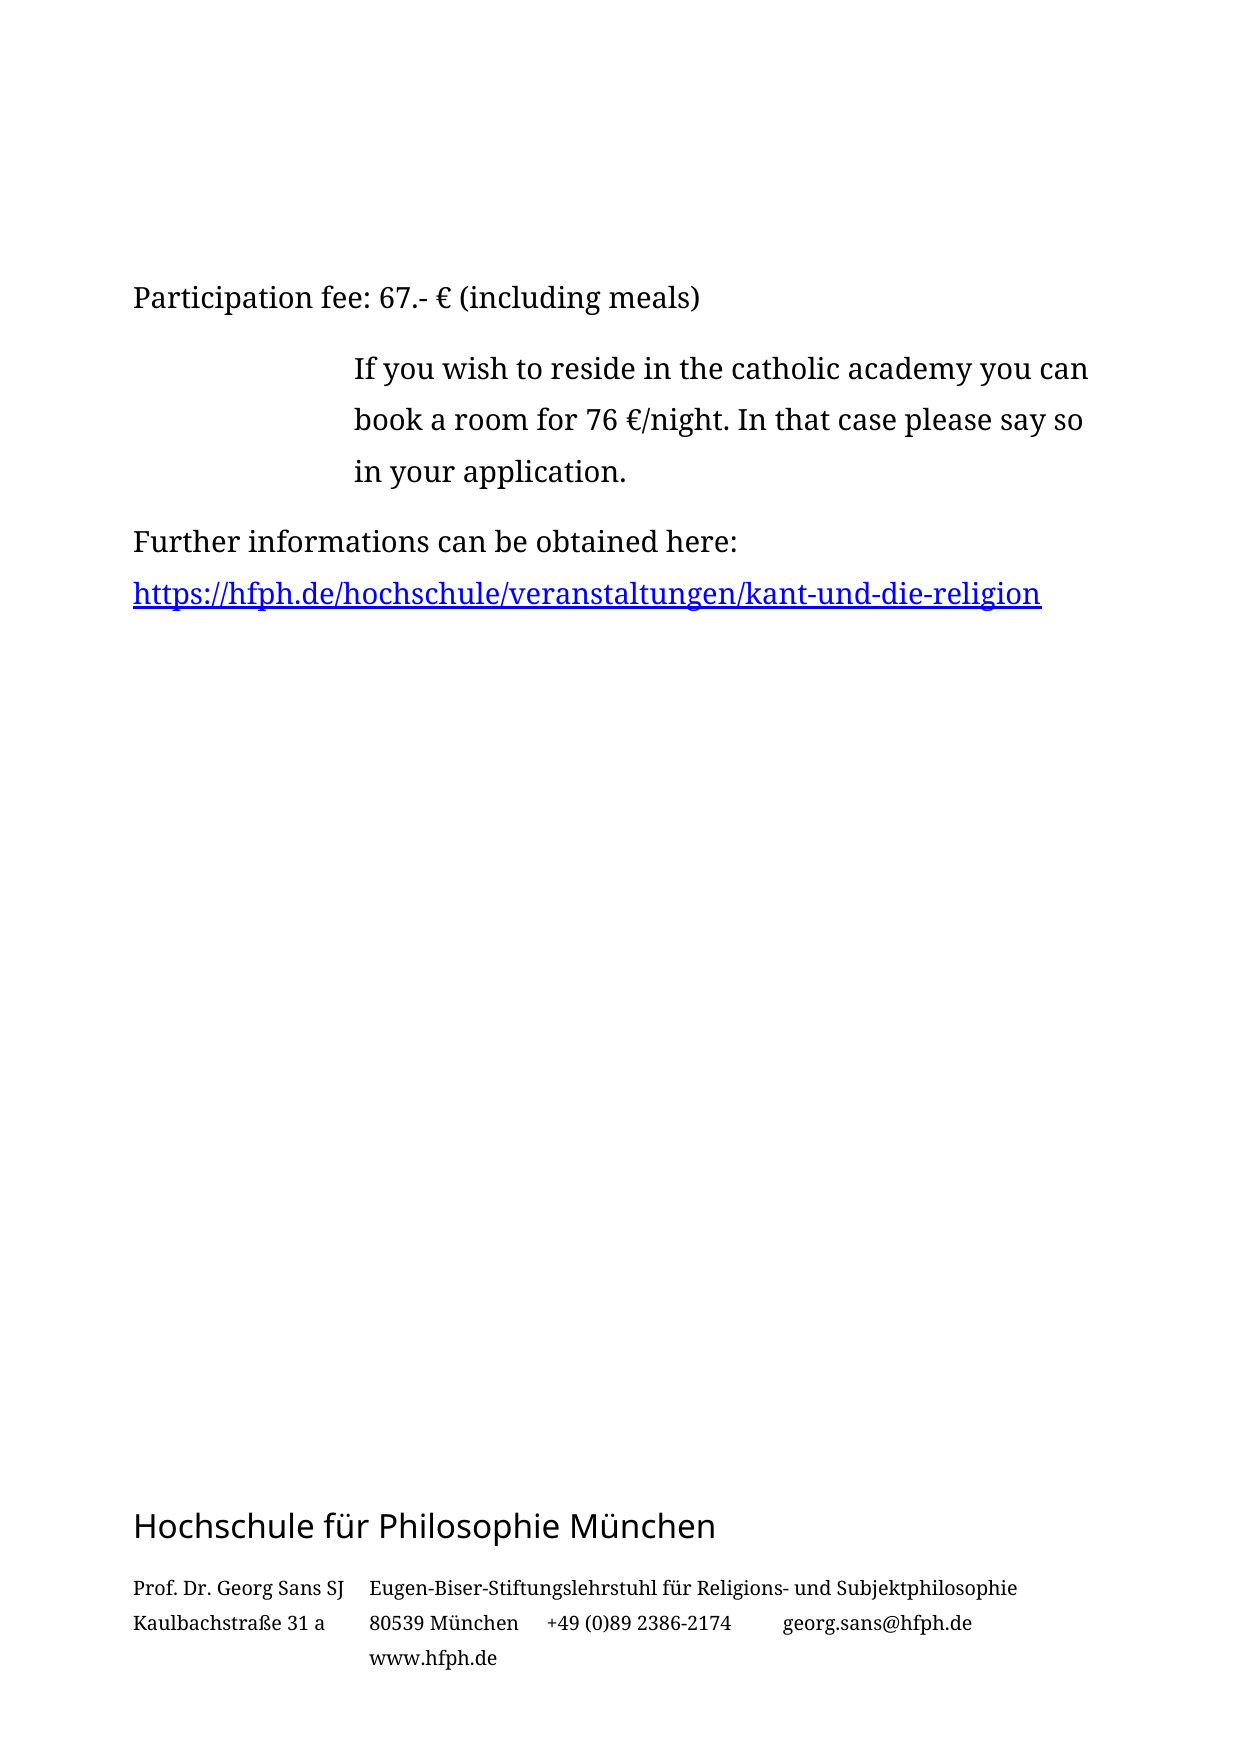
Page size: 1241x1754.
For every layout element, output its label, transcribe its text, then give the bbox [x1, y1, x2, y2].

text Participation fee: 67.- € (including meals) [133, 278, 1107, 317]
text If you wish to reside in the catholic academy you can book a room for 76 €/night. In that case please say so in your application. [354, 348, 1107, 491]
text Further informations can be obtained here: https://hfph.de/hochschule/veranstaltungen/kant-und-die-religion [133, 521, 1107, 613]
